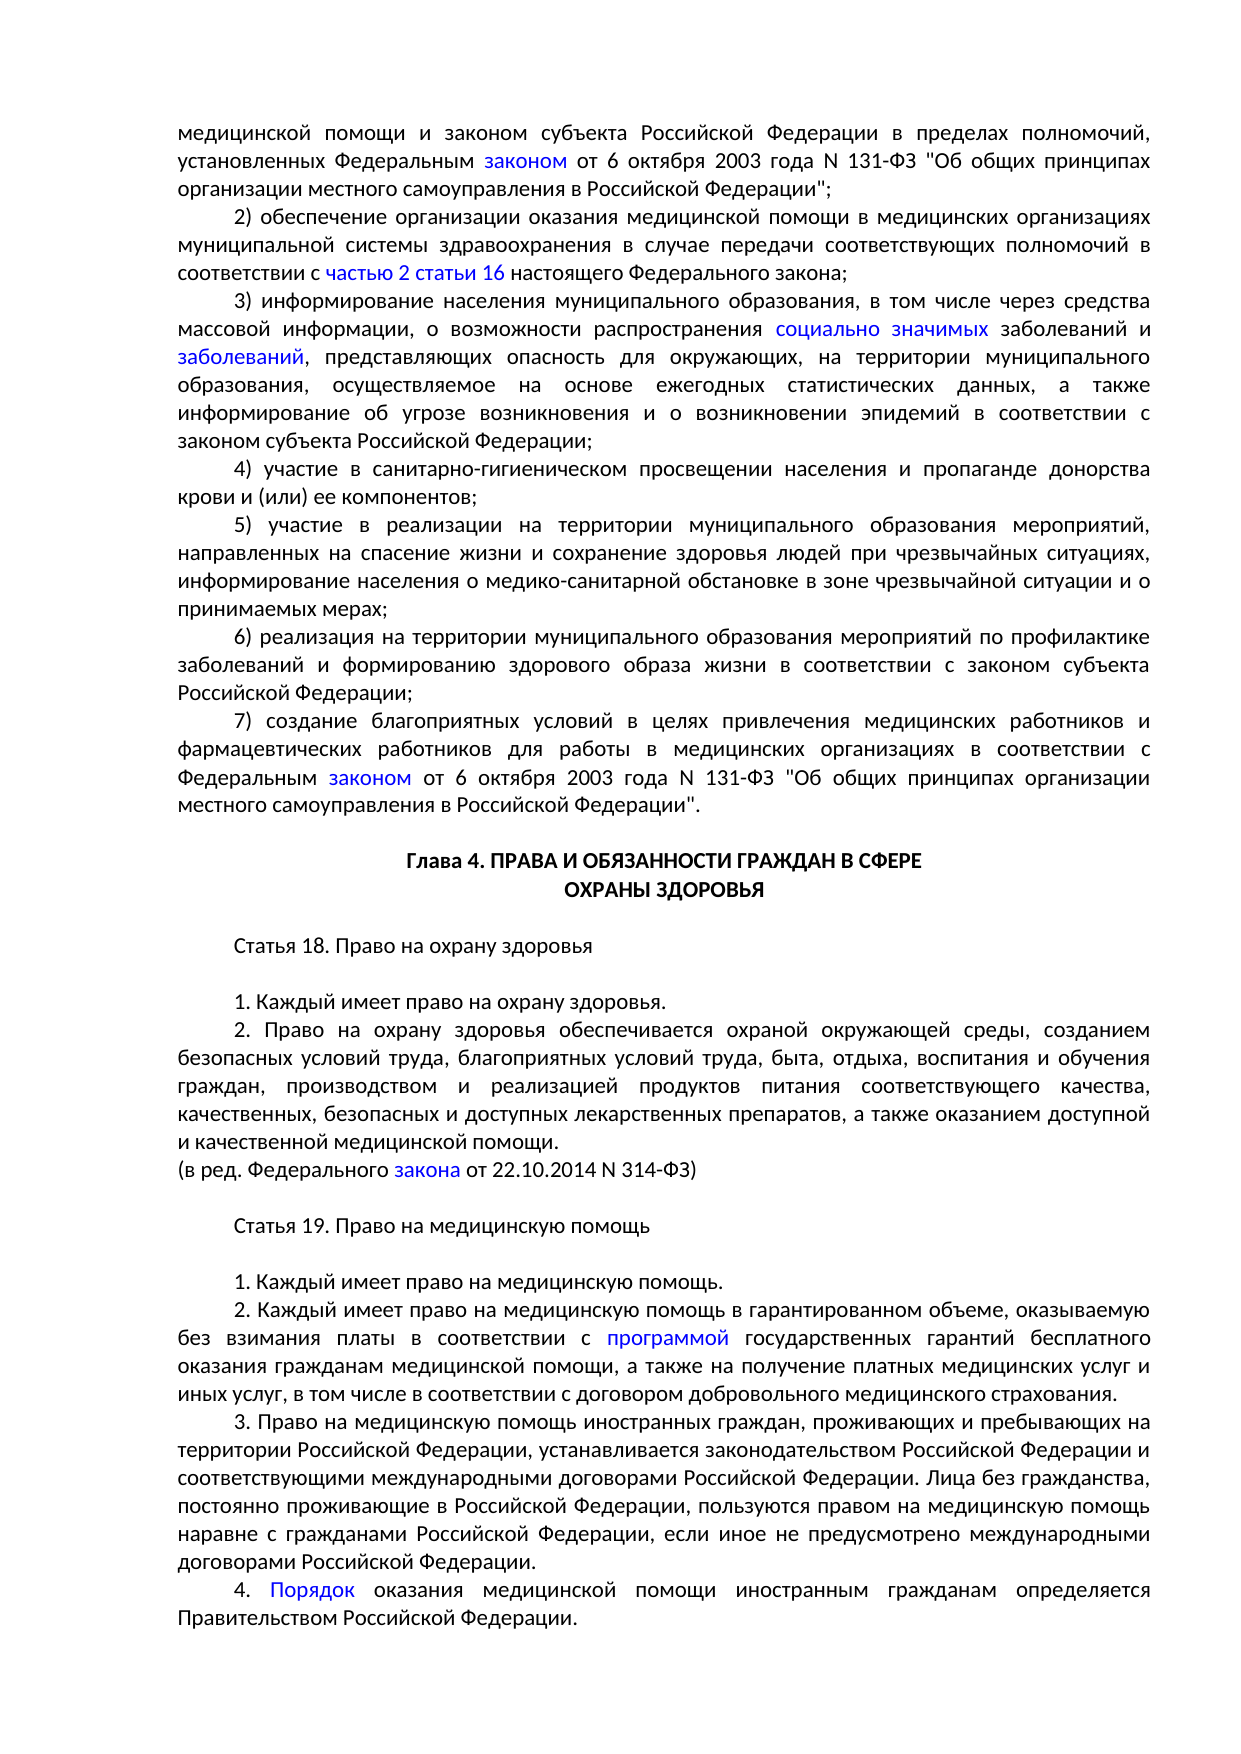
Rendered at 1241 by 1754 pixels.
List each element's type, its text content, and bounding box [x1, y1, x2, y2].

text 2. Каждый имеет право на медицинскую помощь в гарантированном объеме, оказываемую без взимания платы в соответствии с программой государственных гарантий бесплатного оказания гражданам медицинской помощи, а также на получение платных медицинских услуг и иных услуг, в том числе в соответствии с договором добровольного медицинского страхования. [177, 1295, 1152, 1407]
text Статья 19. Право на медицинскую помощь [177, 1211, 1152, 1239]
text 3. Право на медицинскую помощь иностранных граждан, проживающих и пребывающих на территории Российской Федерации, устанавливается законодательством Российской Федерации и соответствующими международными договорами Российской Федерации. Лица без гражданства, постоянно проживающие в Российской Федерации, пользуются правом на медицинскую помощь наравне с гражданами Российской Федерации, если иное не предусмотрено международными договорами Российской Федерации. [177, 1407, 1152, 1575]
text 6) реализация на территории муниципального образования мероприятий по профилактике заболеваний и формированию здорового образа жизни в соответствии с законом субъекта Российской Федерации; [177, 622, 1152, 707]
text 1. Каждый имеет право на охрану здоровья. [177, 987, 1152, 1015]
text 4. Порядок оказания медицинской помощи иностранным гражданам определяется Правительством Российской Федерации. [177, 1575, 1152, 1631]
text Статья 18. Право на охрану здоровья [177, 931, 1152, 959]
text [177, 118, 1152, 202]
text 7) создание благоприятных условий в целях привлечения медицинских работников и фармацевтических работников для работы в медицинских организациях в соответствии с Федеральным законом от 6 октября 2003 года N 131-ФЗ "Об общих принципах организации местного самоуправления в Российской Федерации". [177, 707, 1152, 819]
text 2) обеспечение организации оказания медицинской помощи в медицинских организациях муниципальной системы здравоохранения в случае передачи соответствующих полномочий в соответствии с частью 2 статьи 16 настоящего Федерального закона; [177, 202, 1152, 286]
text Глава 4. ПРАВА И ОБЯЗАННОСТИ ГРАЖДАН В СФЕРЕ [177, 847, 1152, 875]
text ОХРАНЫ ЗДОРОВЬЯ [177, 875, 1152, 903]
text 3) информирование населения муниципального образования, в том числе через средства массовой информации, о возможности распространения социально значимых заболеваний и заболеваний, представляющих опасность для окружающих, на территории муниципального образования, осуществляемое на основе ежегодных статистических данных, а также информирование об угрозе возникновения и о возникновении эпидемий в соответствии с законом субъекта Российской Федерации; [177, 286, 1152, 454]
text 2. Право на охрану здоровья обеспечивается охраной окружающей среды, созданием безопасных условий труда, благоприятных условий труда, быта, отдыха, воспитания и обучения граждан, производством и реализацией продуктов питания соответствующего качества, качественных, безопасных и доступных лекарственных препаратов, а также оказанием доступной и качественной медицинской помощи. [177, 1015, 1152, 1155]
text (в ред. Федерального закона от 22.10.2014 N 314-ФЗ) [177, 1155, 1152, 1183]
text 4) участие в санитарно-гигиеническом просвещении населения и пропаганде донорства крови и (или) ее компонентов; [177, 454, 1152, 510]
text 1. Каждый имеет право на медицинскую помощь. [177, 1267, 1152, 1295]
text 5) участие в реализации на территории муниципального образования мероприятий, направленных на спасение жизни и сохранение здоровья людей при чрезвычайных ситуациях, информирование населения о медико-санитарной обстановке в зоне чрезвычайной ситуации и о принимаемых мерах; [177, 510, 1152, 622]
